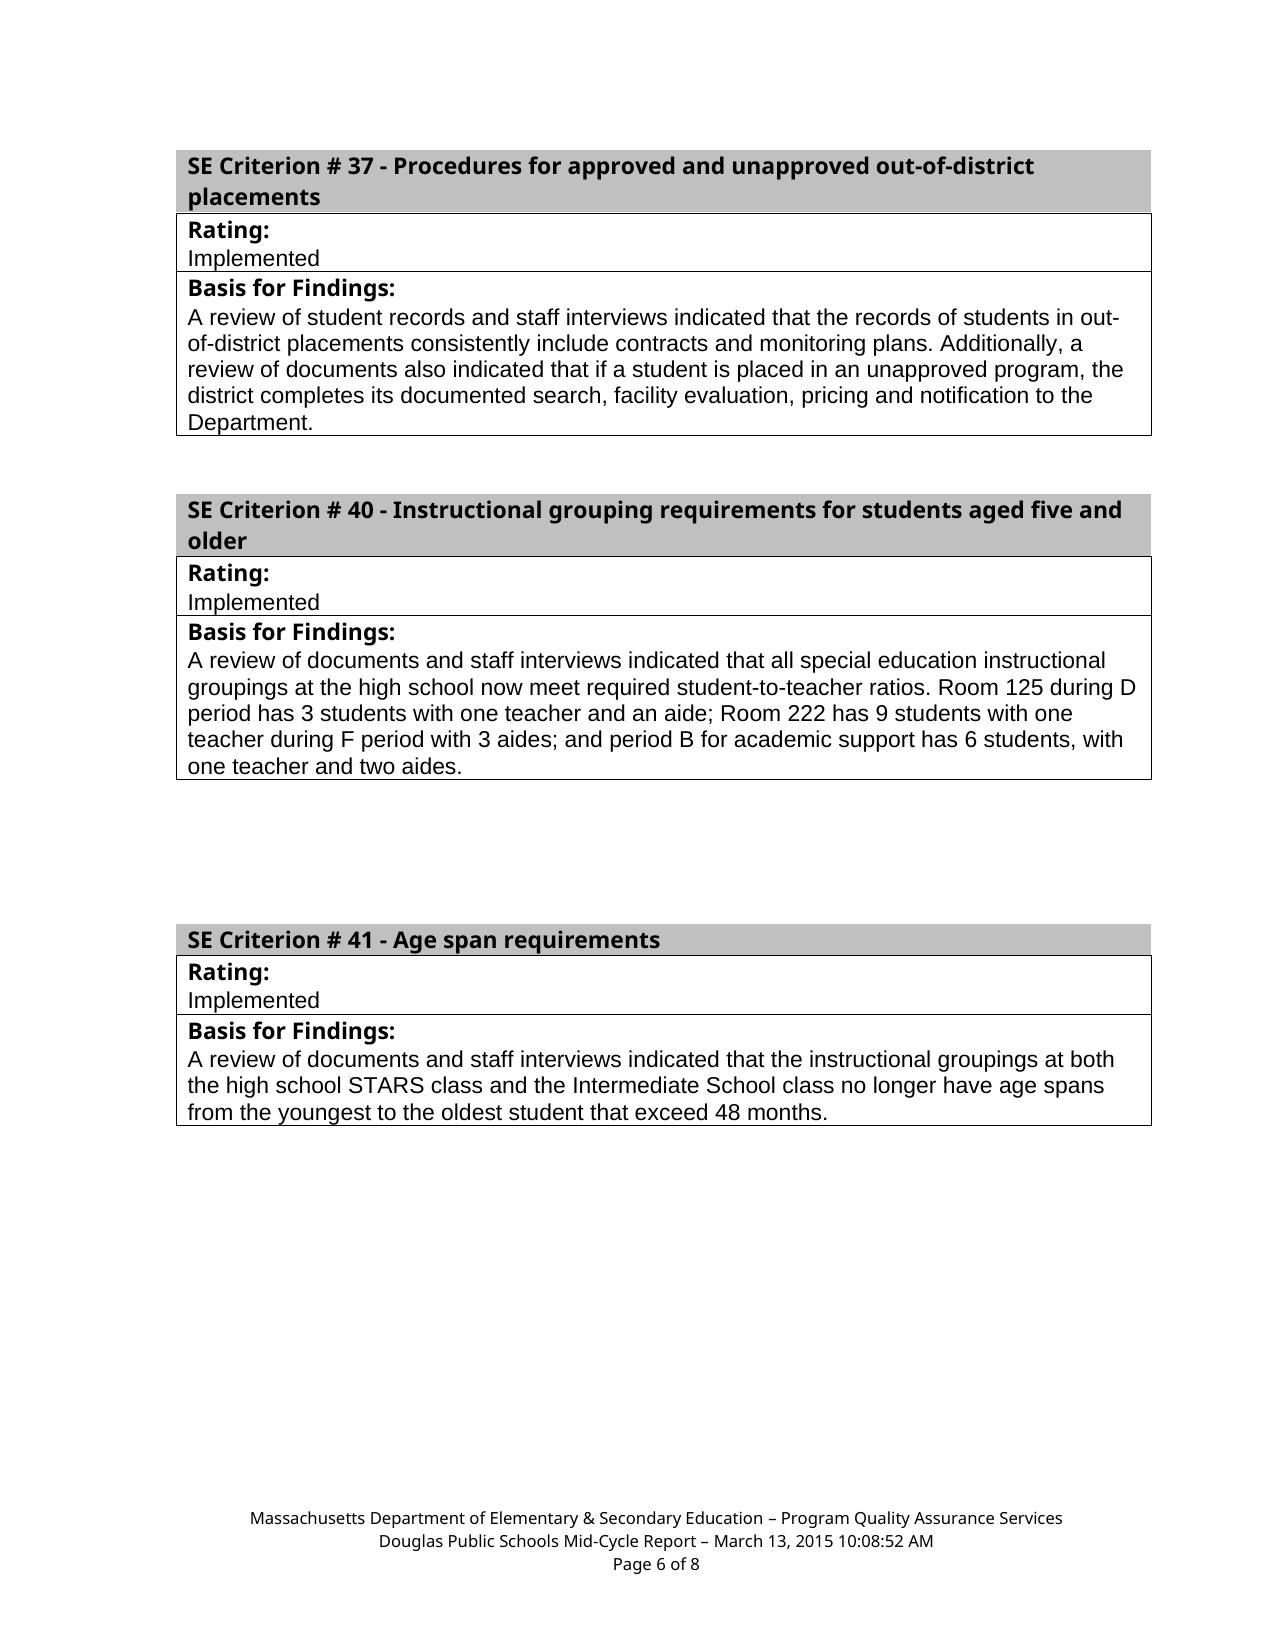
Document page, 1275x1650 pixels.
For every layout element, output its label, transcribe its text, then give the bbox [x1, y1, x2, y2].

table_cell Implemented [177, 589, 1151, 615]
table_cell Rating: [177, 557, 1151, 588]
table_cell A review of student records and staff interviews indicated that the records of students in out-of-district placements consistently include contracts and monitoring plans. Additionally, a review of documents also indicated that if a student is placed in an unapproved program, the district completes its documented search, facility evaluation, pricing and notification to the Department. [177, 304, 1151, 435]
table_cell Rating: [177, 214, 1151, 245]
table_cell A review of documents and staff interviews indicated that all special education instructional groupings at the high school now meet required student-to-teacher ratios. Room 125 during D period has 3 students with one teacher and an aide; Room 222 has 9 students with one teacher during F period with 3 aides; and period B for academic support has 6 students, with one teacher and two aides. [177, 647, 1151, 779]
table_header SE Criterion # 37 - Procedures for approved and unapproved out-of-district placements [176, 150, 1151, 212]
table_cell Implemented [177, 987, 1151, 1014]
table_cell Basis for Findings: [177, 272, 1151, 303]
table_cell Rating: [177, 956, 1151, 987]
table_cell Basis for Findings: [177, 616, 1151, 647]
table_header SE Criterion # 41 - Age span requirements [176, 924, 1151, 955]
table_cell Implemented [177, 245, 1151, 271]
table_cell A review of documents and staff interviews indicated that the instructional groupings at both the high school STARS class and the Intermediate School class no longer have age spans from the youngest to the oldest student that exceed 48 months. [177, 1046, 1151, 1125]
table_header SE Criterion # 40 - Instructional grouping requirements for students aged five and older [176, 494, 1151, 556]
table_cell Basis for Findings: [177, 1015, 1151, 1046]
